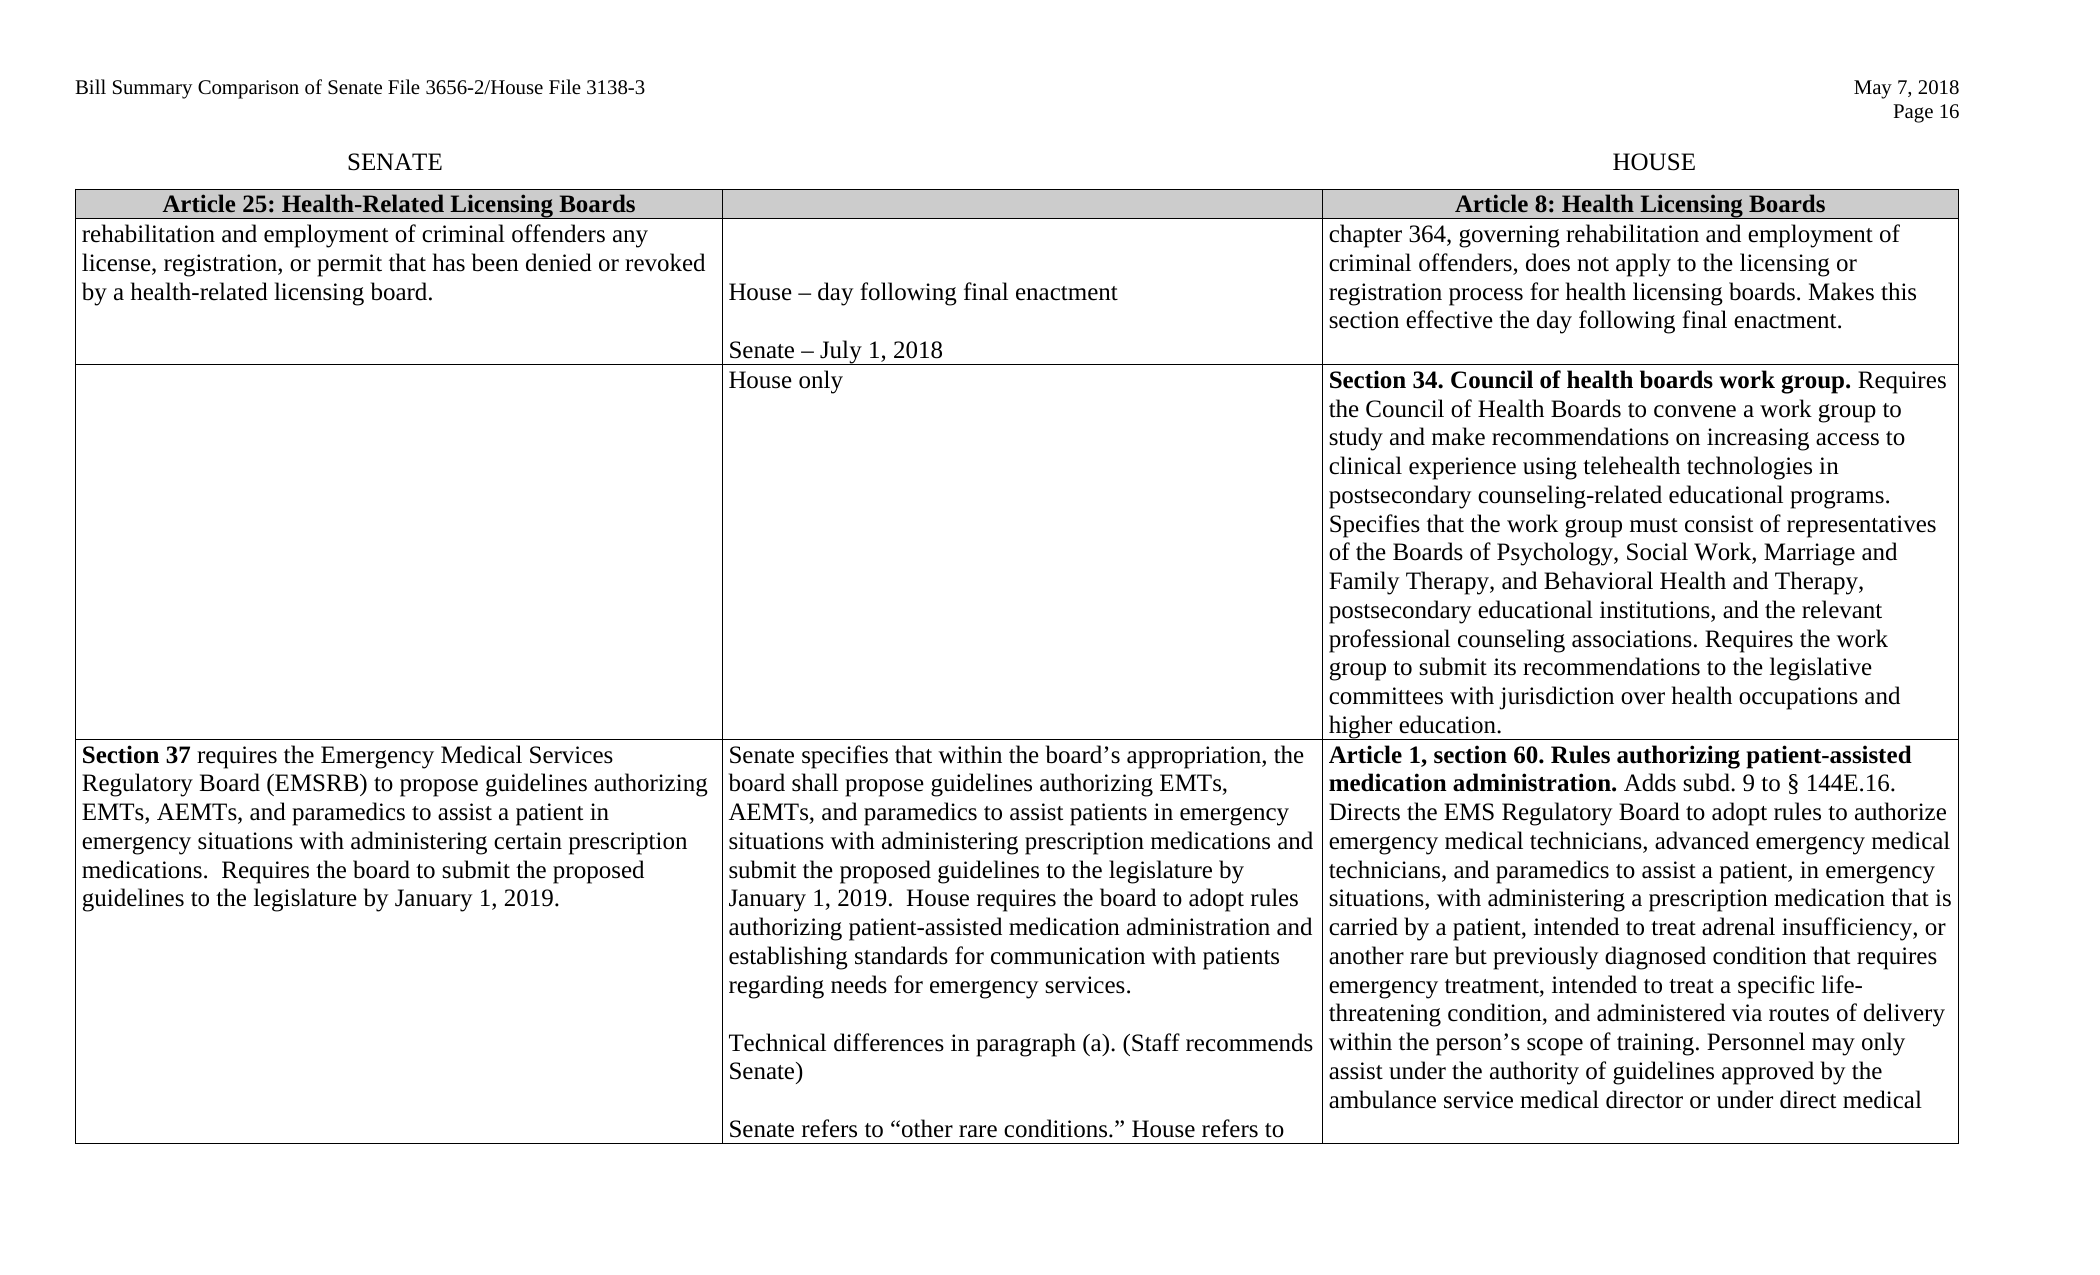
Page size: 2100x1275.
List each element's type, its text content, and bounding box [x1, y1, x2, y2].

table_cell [1323, 740, 1958, 1143]
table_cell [1323, 219, 1958, 364]
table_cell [723, 740, 1322, 1143]
table_cell House only [723, 365, 1322, 739]
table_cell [76, 740, 722, 1143]
table_header Article 25: Health-Related Licensing Boards [76, 190, 722, 218]
table_cell [76, 365, 722, 739]
table_header [723, 190, 1322, 218]
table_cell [723, 219, 1322, 364]
table_header Article 8: Health Licensing Boards [1323, 190, 1958, 218]
table_cell Section 34. Council of health boards work group. Requires the Council of Health Boards to convene a work group to study and make recommendations on increasing access to clinical experience using telehealth technologies in postsecondary counseling-related educational programs. Specifies that the work group must consist of representatives of the Boards of Psychology, Social Work, Marriage and Family Therapy, and Behavioral Health and Therapy, postsecondary educational institutions, and the relevant professional counseling associations. Requires the work group to submit its recommendations to the legislative committees with jurisdiction over health occupations and higher education. [1323, 365, 1958, 739]
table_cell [76, 219, 722, 364]
